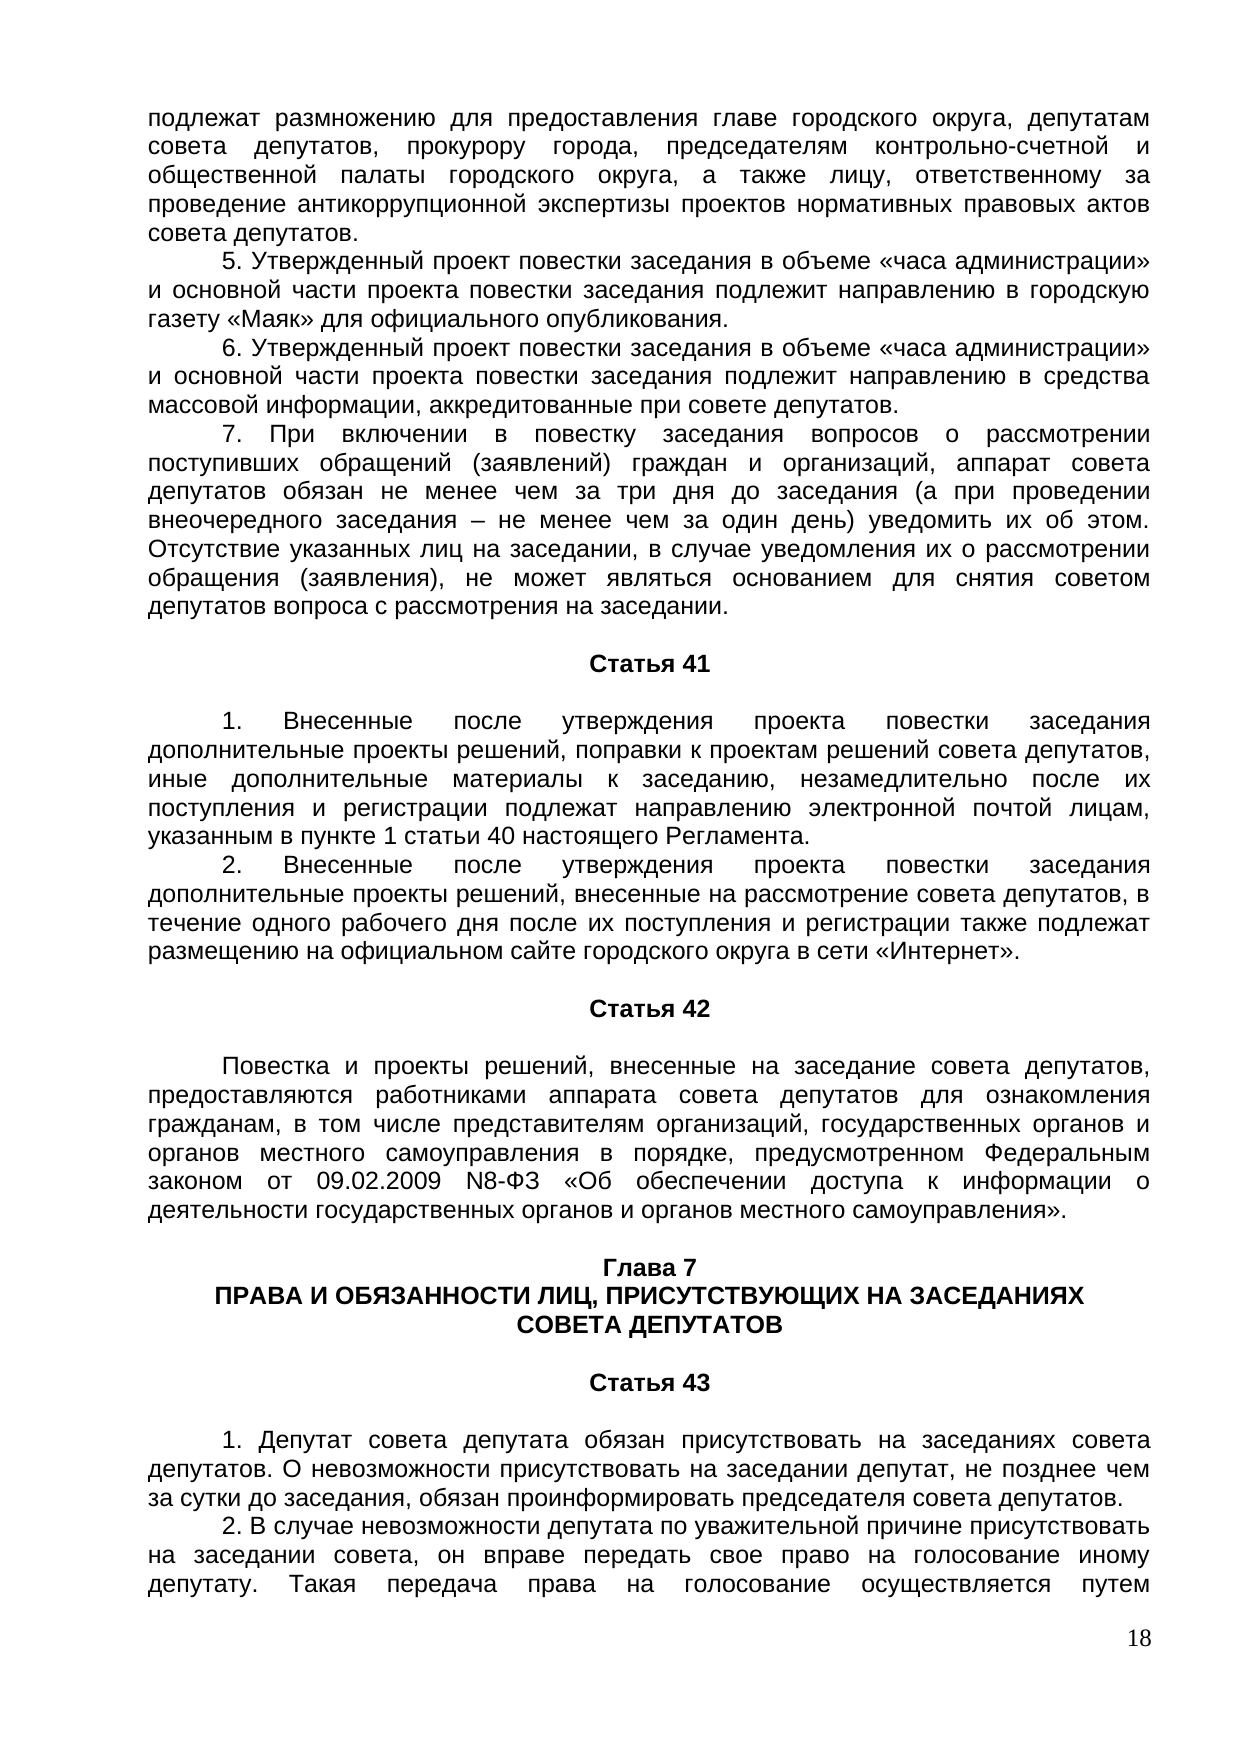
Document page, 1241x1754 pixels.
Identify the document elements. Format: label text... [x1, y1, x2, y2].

subtitle 1. Депутат совета депутата обязан присутствовать на заседаниях совета депутатов. О невозможности присутствовать на заседании депутат, не позднее чем за сутки до заседания, обязан проинформировать председателя совета депутатов. [148, 1425, 1152, 1511]
subtitle Статья 42 [148, 994, 1152, 1023]
subtitle Статья 41 [148, 649, 1152, 678]
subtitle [148, 1511, 1152, 1598]
subtitle 5. Утвержденный проект повестки заседания в объеме «часа администрации» и основной части проекта повестки заседания подлежит направлению в городскую газету «Маяк» для официального опубликования. [148, 246, 1152, 333]
subtitle Глава 7 [148, 1253, 1152, 1281]
subtitle 1. Внесенные после утверждения проекта повестки заседания дополнительные проекты решений, поправки к проектам решений совета депутатов, иные дополнительные материалы к заседанию, незамедлительно после их поступления и регистрации подлежат направлению электронной почтой лицам, указанным в пункте 1 статьи 40 настоящего Регламента. [148, 706, 1152, 850]
subtitle Статья 43 [148, 1368, 1152, 1396]
text 7. При включении в повестку заседания вопросов о рассмотрении поступивших обращений (заявлений) граждан и организаций, аппарат совета депутатов обязан не менее чем за три дня до заседания (а при проведении внеочередного заседания – не менее чем за один день) уведомить их об этом. Отсутствие указанных лиц на заседании, в случае уведомления их о рассмотрении обращения (заявления), не может являться основанием для снятия советом депутатов вопроса с рассмотрения на заседании. [148, 419, 1152, 620]
subtitle 6. Утвержденный проект повестки заседания в объеме «часа администрации» и основной части проекта повестки заседания подлежит направлению в средства массовой информации, аккредитованные при совете депутатов. [148, 333, 1152, 419]
subtitle ПРАВА И ОБЯЗАННОСТИ ЛИЦ, ПРИСУТСТВУЮЩИХ НА ЗАСЕДАНИЯХ [148, 1281, 1152, 1310]
text Повестка и проекты решений, внесенные на заседание совета депутатов, предоставляются работниками аппарата совета депутатов для ознакомления гражданам, в том числе представителям организаций, государственных органов и органов местного самоуправления в порядке, предусмотренном Федеральным законом от 09.02.2009 N8-ФЗ «Об обеспечении доступа к информации о деятельности государственных органов и органов местного самоуправления». [148, 1051, 1152, 1224]
subtitle СОВЕТА ДЕПУТАТОВ [148, 1310, 1152, 1339]
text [148, 103, 1152, 246]
subtitle 2. Внесенные после утверждения проекта повестки заседания дополнительные проекты решений, внесенные на рассмотрение совета депутатов, в течение одного рабочего дня после их поступления и регистрации также подлежат размещению на официальном сайте городского округа в сети «Интернет». [148, 850, 1152, 965]
